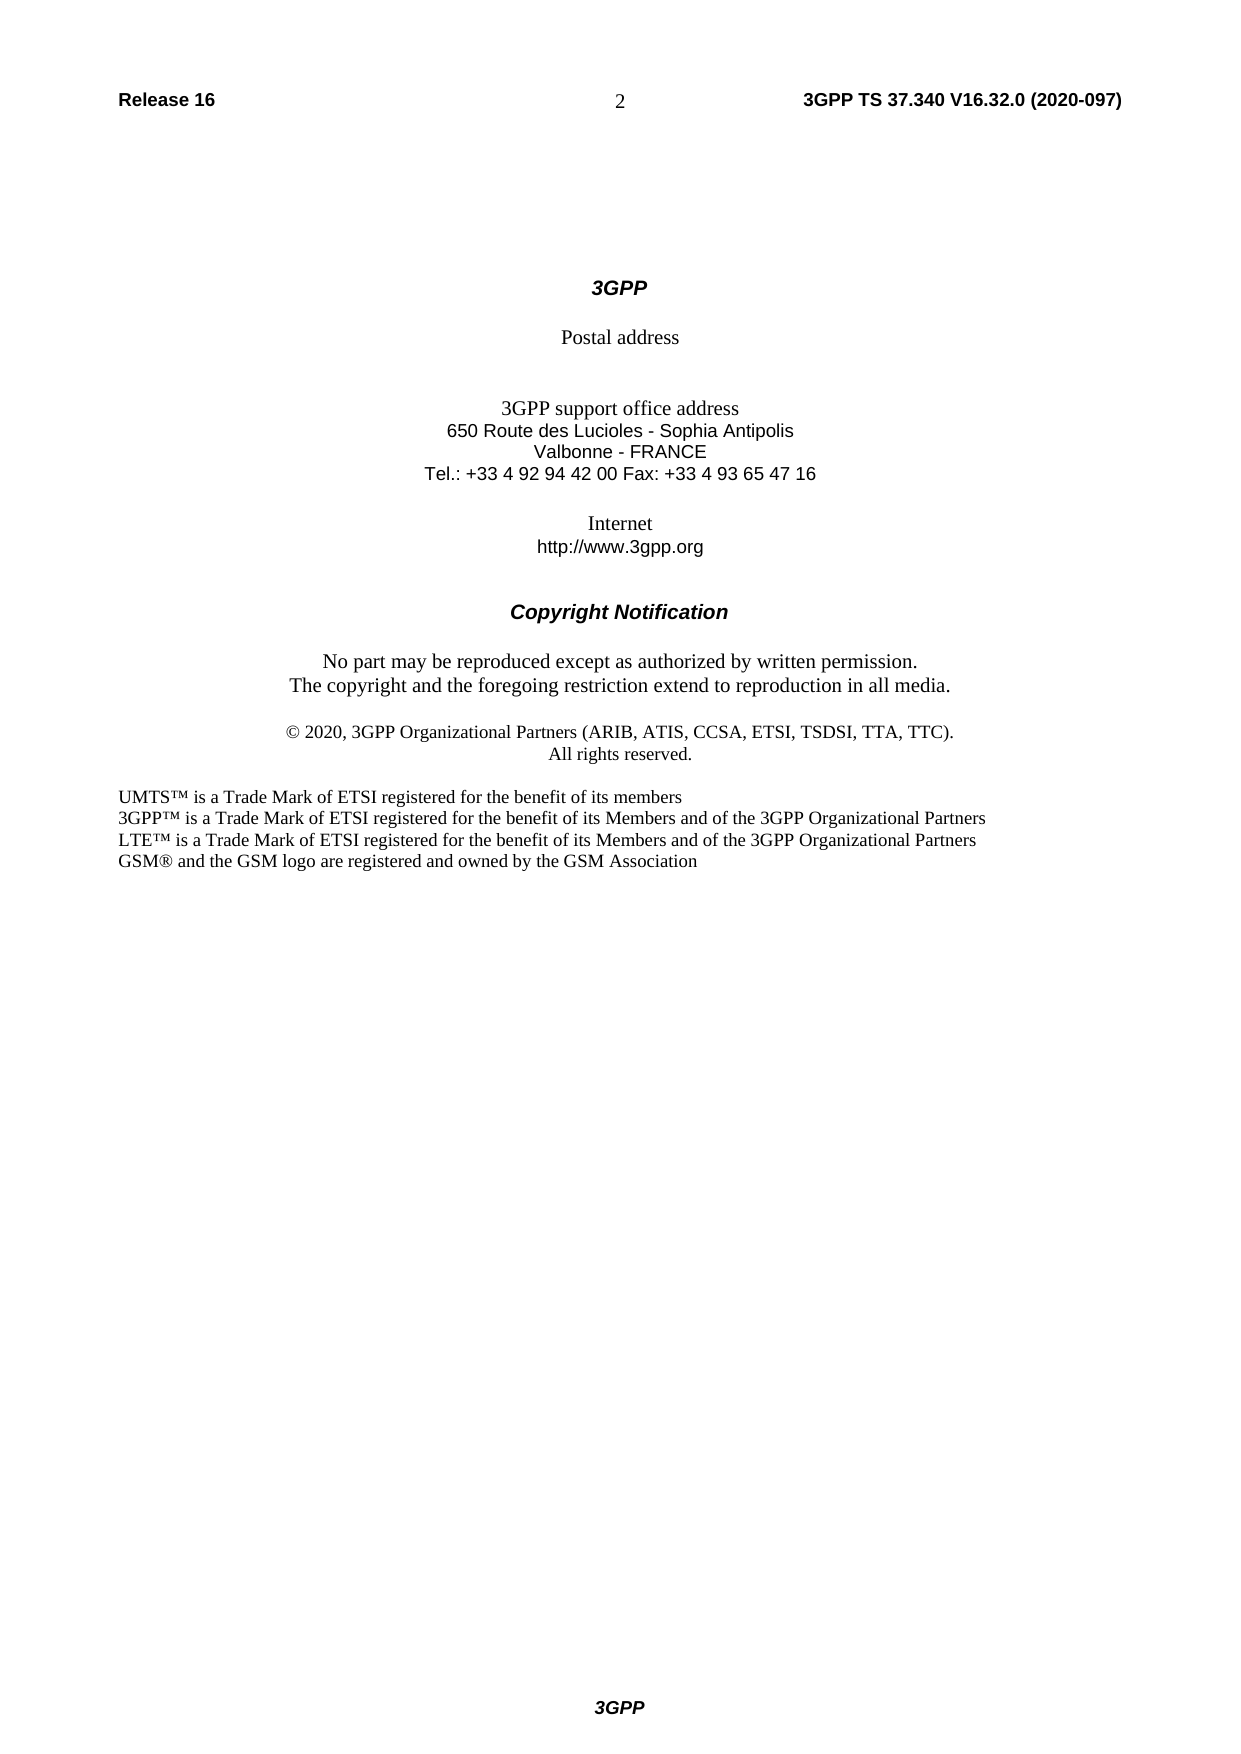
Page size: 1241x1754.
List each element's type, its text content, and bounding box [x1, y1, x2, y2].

text 3GPP [413, 276, 827, 300]
text Valbonne - FRANCE [413, 441, 827, 463]
text Copyright Notification [118, 600, 1122, 624]
text UMTS™ is a Trade Mark of ETSI registered for the benefit of its members [118, 786, 1122, 807]
text http://www.3gpp.org [413, 535, 827, 557]
text © 2020, 3GPP Organizational Partners (ARIB, ATIS, CCSA, ETSI, TSDSI, TTA, TTC). [118, 721, 1122, 742]
text Tel.: +33 4 92 94 42 00 Fax: +33 4 93 65 47 16 [413, 463, 827, 484]
text 650 Route des Lucioles - Sophia Antipolis [413, 419, 827, 441]
text No part may be reproduced except as authorized by written permission. The copyright and the foregoing restriction extend to reproduction in all media. [118, 649, 1122, 697]
text 3GPP support office address [413, 396, 827, 419]
text GSM® and the GSM logo are registered and owned by the GSM Association [118, 850, 1122, 872]
text All rights reserved. [118, 742, 1122, 764]
text Internet [413, 511, 827, 535]
text Postal address [413, 325, 827, 349]
text 3GPP™ is a Trade Mark of ETSI registered for the benefit of its Members and of the 3GPP Organizational Partners LTE™ is a Trade Mark of ETSI registered for the benefit of its Members and of the 3GPP Organizational Partners [118, 807, 1122, 850]
